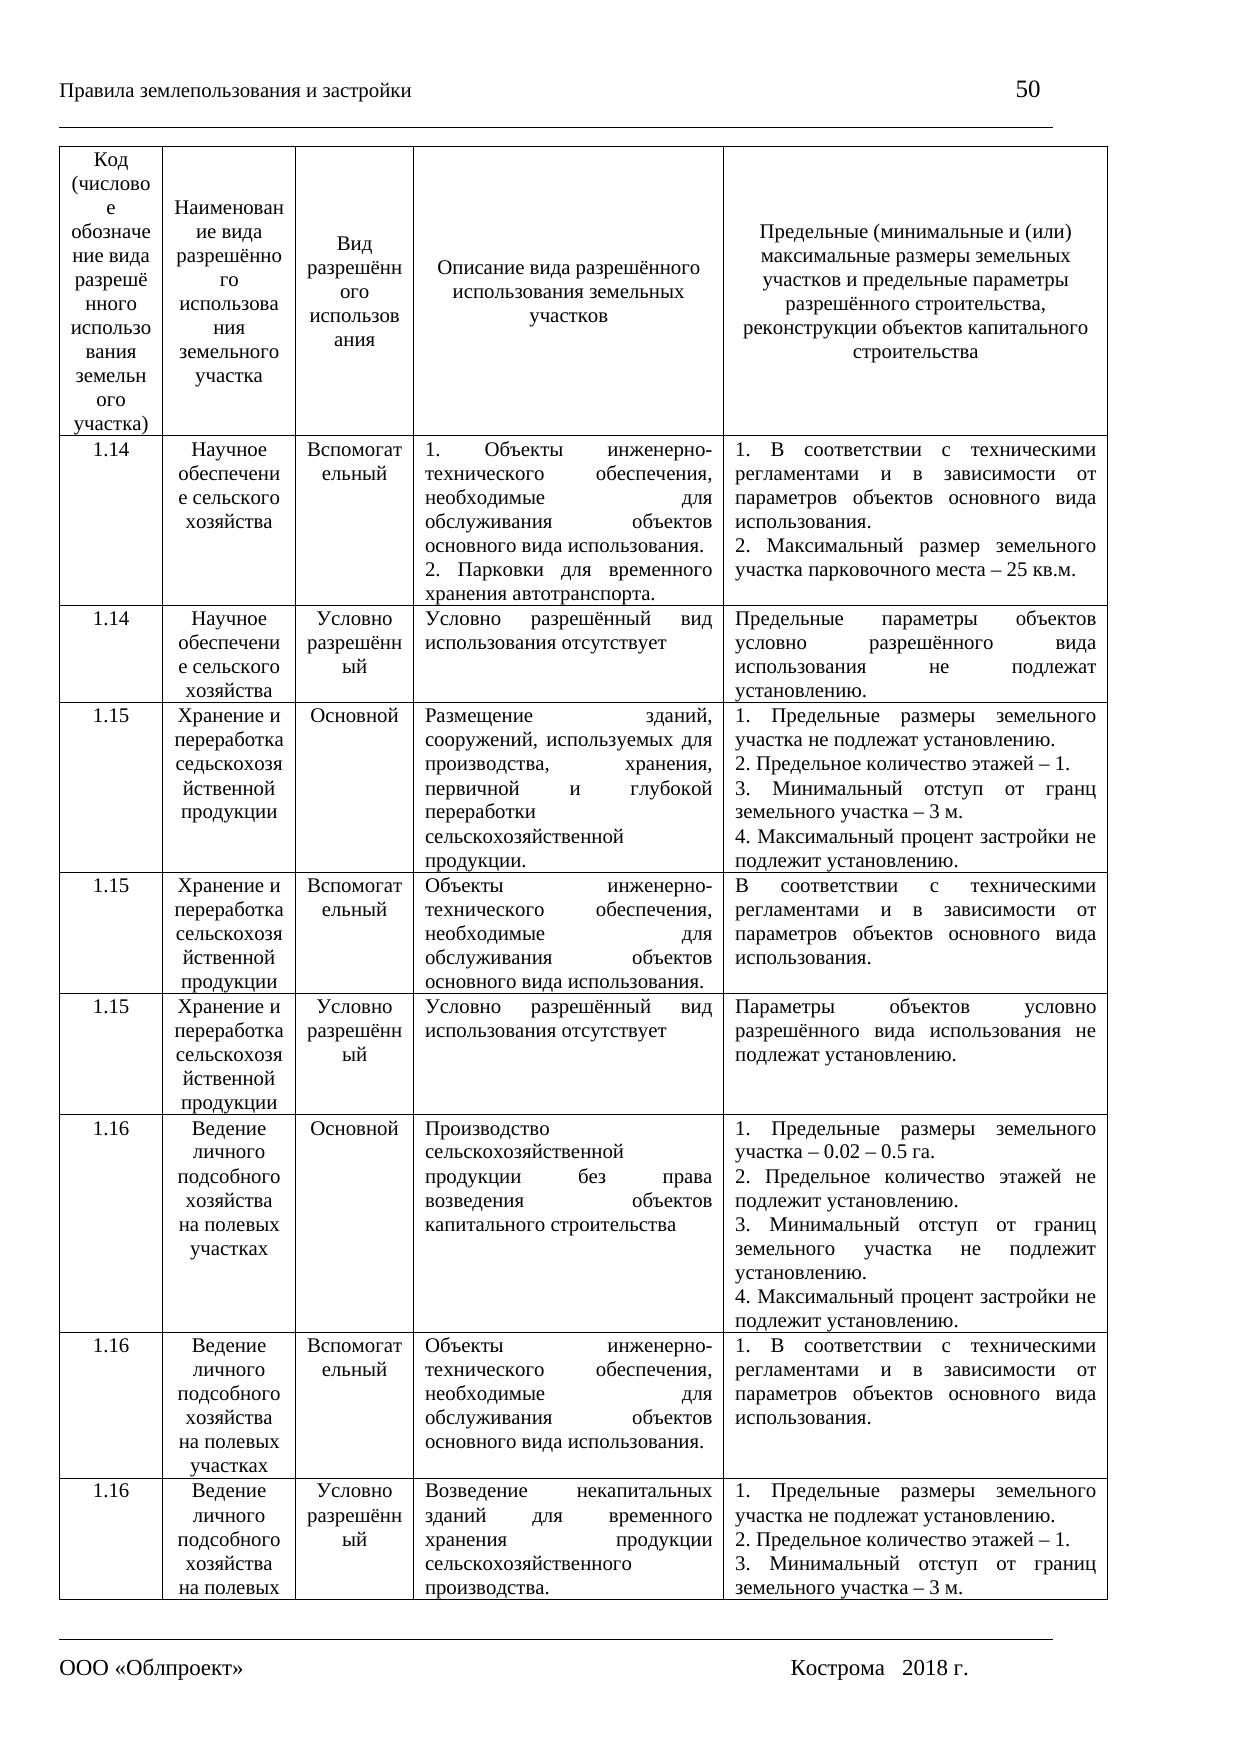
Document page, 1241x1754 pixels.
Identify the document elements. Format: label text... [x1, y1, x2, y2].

table_cell Хранение и переработка сельскохозяйственной продукции [163, 994, 295, 1114]
table_cell 1.15 [60, 703, 162, 872]
table_cell Условно разрешённый [296, 994, 413, 1114]
table_cell 1. В соответствии с техническими регламентами и в зависимости от параметров объектов основного вида использования. 2. Максимальный размер земельного участка парковочного места – 25 кв.м. [724, 436, 1107, 605]
table_cell Условно разрешённый [296, 1479, 413, 1599]
table_cell Условно разрешённый [296, 606, 413, 702]
table_cell Условно разрешённый вид использования отсутствует [414, 606, 723, 702]
table_header Вид разрешённого использования [296, 147, 413, 435]
table_header Описание вида разрешённого использования земельных участков [414, 147, 723, 435]
table_cell 1. Предельные размеры земельного участка не подлежат установлению. 2. Предельное количество этажей – 1. 3. Минимальный отступ от гранц земельного участка – 3 м. 4. Максимальный процент застройки не подлежит установлению. [724, 703, 1107, 872]
table_cell Параметры объектов условно разрешённого вида использования не подлежат установлению. [724, 994, 1107, 1114]
table_cell 1. В соответствии с техническими регламентами и в зависимости от параметров объектов основного вида использования. [724, 1333, 1107, 1477]
table_cell Объекты инженерно-технического обеспечения, необходимые для обслуживания объектов основного вида использования. [414, 1333, 723, 1477]
table_cell 1. Объекты инженерно-технического обеспечения, необходимые для обслуживания объектов основного вида использования. 2. Парковки для временного хранения автотранспорта. [414, 436, 723, 605]
table_header Наименование вида разрешённого использования земельного участка [163, 147, 295, 435]
table_header Код (числовое обозначение вида разрешённого использования земельного участка) [60, 147, 162, 435]
table_cell Объекты инженерно-технического обеспечения, необходимые для обслуживания объектов основного вида использования. [414, 873, 723, 993]
table_cell 1. Предельные размеры земельного участка – 0.02 – 0.5 га. 2. Предельное количество этажей не подлежит установлению. 3. Минимальный отступ от границ земельного участка не подлежит установлению. 4. Максимальный процент застройки не подлежит установлению. [724, 1115, 1107, 1332]
table_cell 1.14 [60, 606, 162, 702]
table_cell Ведение личного подсобного хозяйства на полевых участках [163, 1115, 295, 1332]
table_cell Ведение личного подсобного хозяйства на полевых участках [163, 1333, 295, 1477]
table_cell 1.16 [60, 1333, 162, 1477]
table_cell Вспомогательный [296, 873, 413, 993]
table_cell Научное обеспечение сельского хозяйства [163, 436, 295, 605]
table_cell Основной [296, 1115, 413, 1332]
table_cell 1.14 [60, 436, 162, 605]
table_cell Хранение и переработка седьскохозяйственной продукции [163, 703, 295, 872]
table_cell В соответствии с техническими регламентами и в зависимости от параметров объектов основного вида использования. [724, 873, 1107, 993]
table_cell 1.15 [60, 994, 162, 1114]
table_cell Основной [296, 703, 413, 872]
table_cell Вспомогательный [296, 436, 413, 605]
table_cell 1.16 [60, 1479, 162, 1599]
table_header Предельные (минимальные и (или) максимальные размеры земельных участков и предельные параметры разрешённого строительства, реконструкции объектов капитального строительства [724, 147, 1107, 435]
table_cell 1.15 [60, 873, 162, 993]
table_cell Условно разрешённый вид использования отсутствует [414, 994, 723, 1114]
table_cell Предельные параметры объектов условно разрешённого вида использования не подлежат установлению. [724, 606, 1107, 702]
table_cell Ведение личного подсобного хозяйства на полевых участках [163, 1479, 295, 1599]
table_cell Хранение и переработка сельскохозяйственной продукции [163, 873, 295, 993]
table_cell 1.16 [60, 1115, 162, 1332]
table_cell Возведение некапитальных зданий для временного хранения продукции сельскохозяйственного производства. [414, 1479, 723, 1599]
table_cell Производство сельскохозяйственной продукции без права возведения объектов капитального строительства [414, 1115, 723, 1332]
table_cell Размещение зданий, сооружений, используемых для производства, хранения, первичной и глубокой переработки сельскохозяйственной продукции. [414, 703, 723, 872]
table_cell Вспомогательный [296, 1333, 413, 1477]
table_cell Научное обеспечение сельского хозяйства [163, 606, 295, 702]
